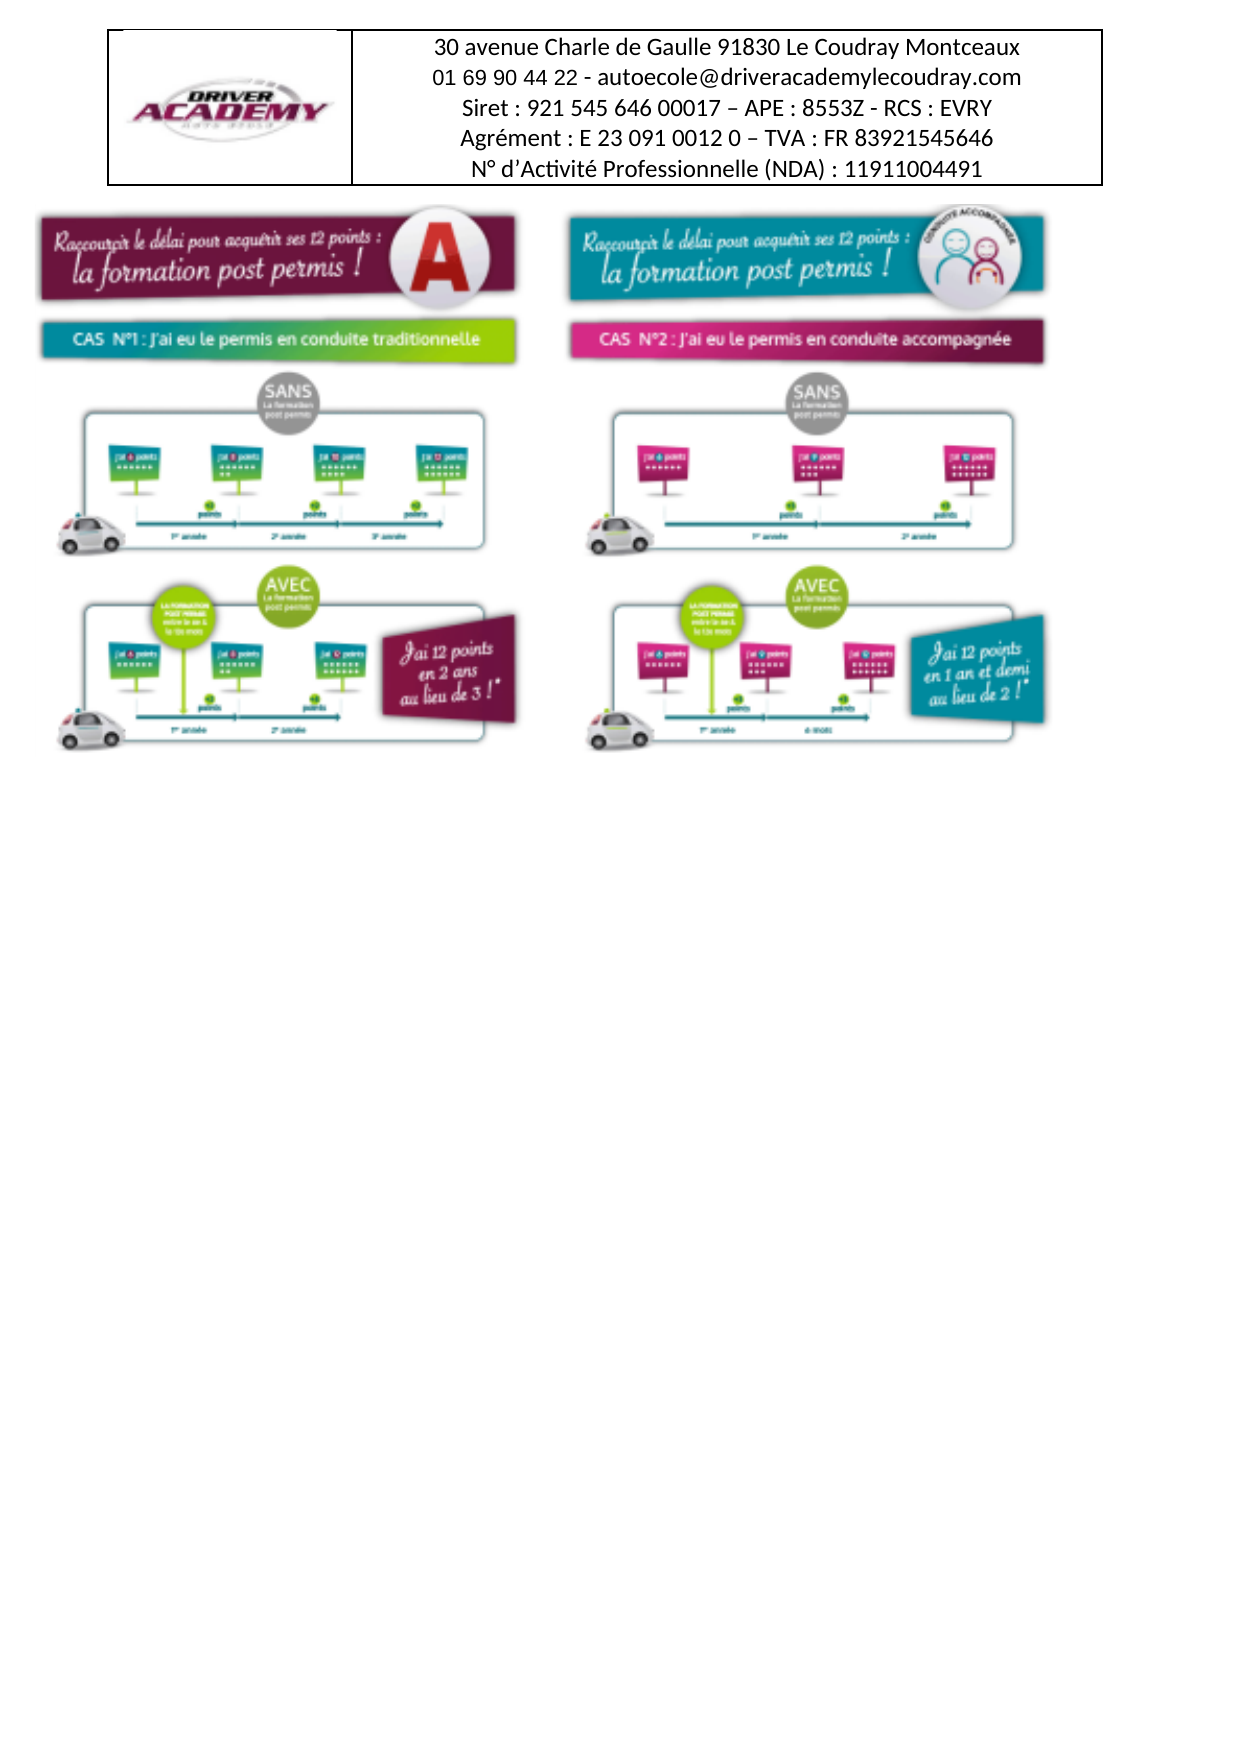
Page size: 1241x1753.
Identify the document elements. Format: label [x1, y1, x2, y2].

picture [34, 204, 1054, 757]
picture [123, 30, 337, 179]
